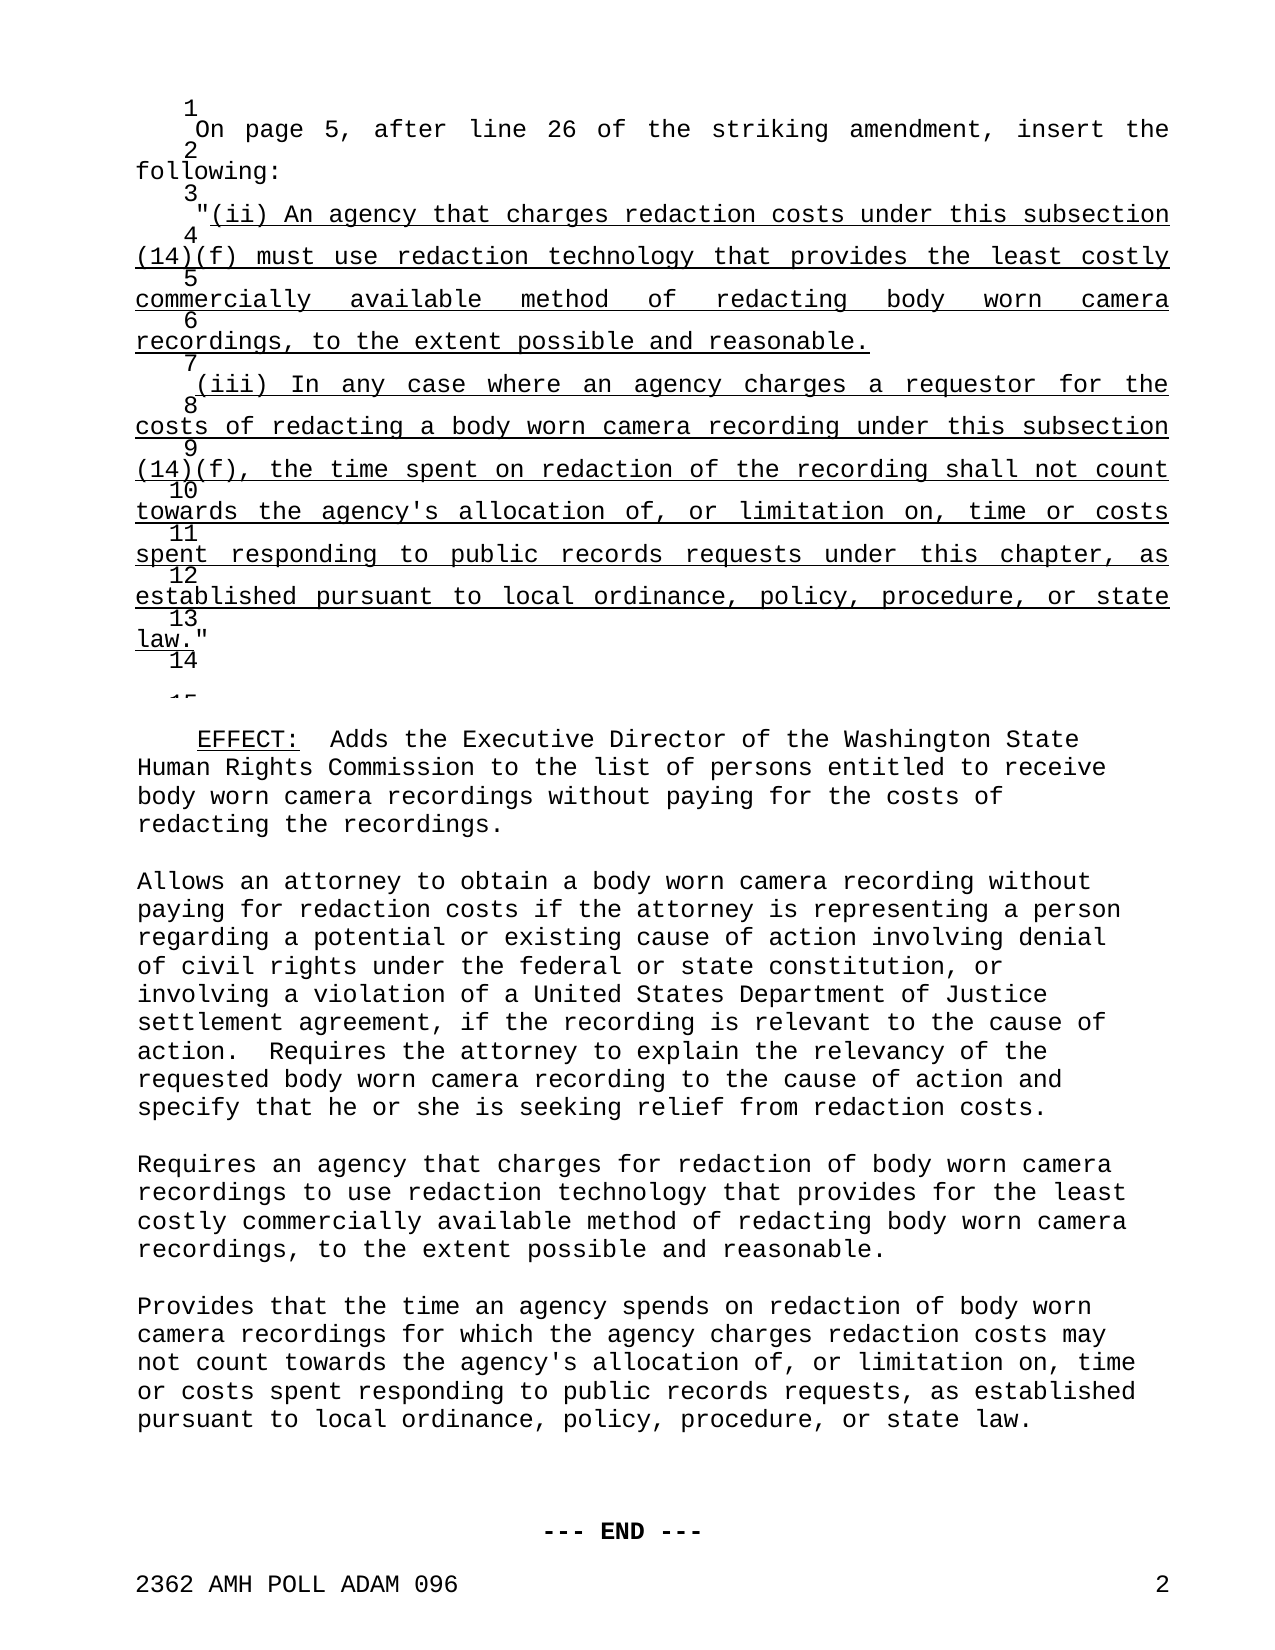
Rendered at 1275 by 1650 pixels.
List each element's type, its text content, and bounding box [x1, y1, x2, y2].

text On page 5, after line 26 of the striking amendment, insert the following: [135, 103, 1170, 188]
text (iii) In any case where an agency charges a requestor for the costs of redacting a body worn camera recording under this subsection (14)(f), the time spent on redaction of the recording shall not count towards the agency's allocation of, or limitation on, time or costs spent responding to public records requests under this chapter, as established pursuant to local ordinance, policy, procedure, or state law." [135, 358, 1170, 607]
text (iii) In any case where an agency charges a requestor for the costs of redacting a body worn camera recording under this subsection (14)(f), the time spent on redaction of the recording shall not count towards the agency's allocation of, or limitation on, time or costs spent responding to public records requests under this chapter, as established pursuant to local ordinance, policy, procedure, or state law." [135, 609, 1170, 656]
text "(ii) An agency that charges redaction costs under this subsection (14)(f) must use redaction technology that provides the least costly commercially available method of redacting body worn camera recordings, to the extent possible and reasonable. [135, 269, 1170, 358]
text "(ii) An agency that charges redaction costs under this subsection (14)(f) must use redaction technology that provides the least costly commercially available method of redacting body worn camera recordings, to the extent possible and reasonable. [135, 188, 1170, 267]
text --- END --- [75, 1506, 1170, 1548]
